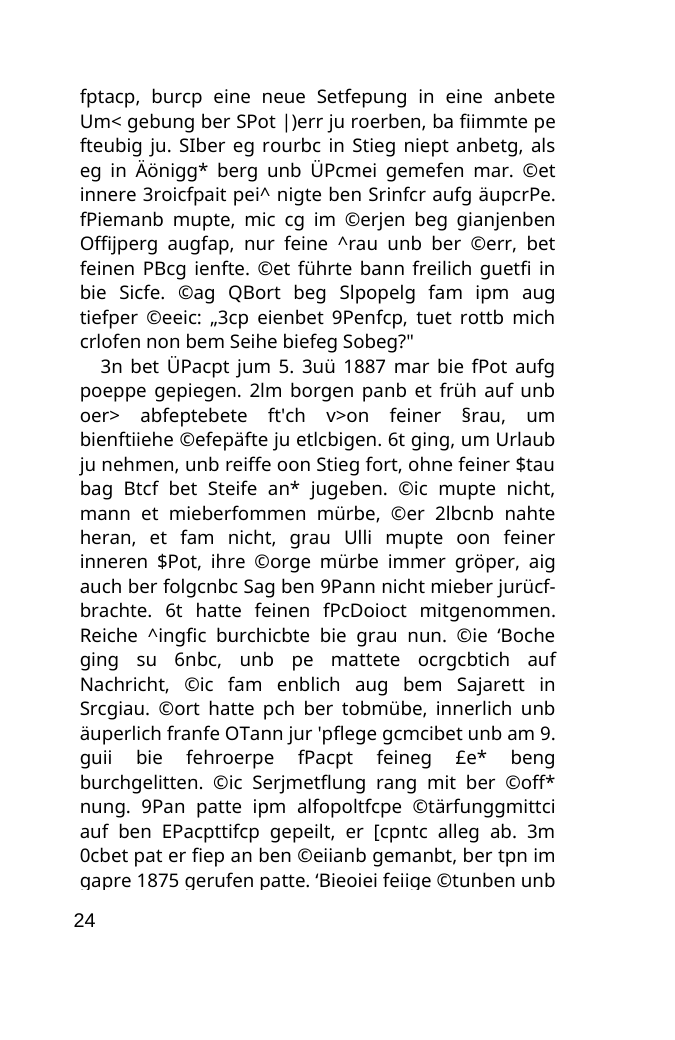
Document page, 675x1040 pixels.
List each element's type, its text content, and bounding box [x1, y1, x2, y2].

text fptacp, burcp eine neue Setfepung in eine anbete Um< gebung ber SPot |)err ju roerben, ba fiimmte pe fteubig ju. SIber eg rourbc in Stieg niept anbetg, als eg in Äönigg* berg unb ÜPcmei gemefen mar. ©et innere 3roicfpait pei^ nigte ben Srinfcr aufg äupcrPe. fPiemanb mupte, mic cg im ©erjen beg gianjenben Offijperg augfap, nur feine ^rau unb ber ©err, bet feinen PBcg ienfte. ©et führte bann freilich guetfi in bie Sicfe. ©ag QBort beg Slpopelg fam ipm aug tiefper ©eeic: „3cp eienbet 9Penfcp, tuet rottb mich crlofen non bem Seihe biefeg Sobeg?" [79, 84, 556, 353]
text 3n bet ÜPacpt jum 5. 3uü 1887 mar bie fPot aufg poeppe gepiegen. 2lm borgen panb et früh auf unb oer> abfeptebete ft'ch v>on feiner §rau, um bienftiiehe ©efepäfte ju etlcbigen. 6t ging, um Urlaub ju nehmen, unb reiffe oon Stieg fort, ohne feiner $tau bag Btcf bet Steife an* jugeben. ©ic mupte nicht, mann et mieberfommen mürbe, ©er 2lbcnb nahte heran, et fam nicht, grau Ulli mupte oon feiner inneren $Pot, ihre ©orge mürbe immer gröper, aig auch ber folgcnbc Sag ben 9Pann nicht mieber jurücf- brachte. 6t hatte feinen fPcDoioct mitgenommen. Reiche ^ingfic burchicbte bie grau nun. ©ie ‘Boche ging su 6nbc, unb pe mattete ocrgcbtich auf Nachricht, ©ic fam enblich aug bem Sajarett in Srcgiau. ©ort hatte pch ber tobmübe, innerlich unb äuperlich franfe OTann jur 'pflege gcmcibet unb am 9. guii bie fehroerpe fPacpt feineg £e* beng burchgelitten. ©ic Serjmetflung rang mit ber ©off* nung. 9Pan patte ipm alfopoltfcpe ©tärfunggmittci auf ben EPacpttifcp gepeilt, er [cpntc alleg ab. 3m 0cbet pat er fiep an ben ©eiianb gemanbt, ber tpn im gapre 1875 gerufen patte. ‘Bieoiei feiige ©tunben unb gefegnete Sage patte er mit 3pm erlebt! Bie treu patte et ipm in feinen ÜPainser Kämpfen beigePanbcn; aber bann fam [79, 353, 556, 889]
text 24 [73, 912, 95, 932]
